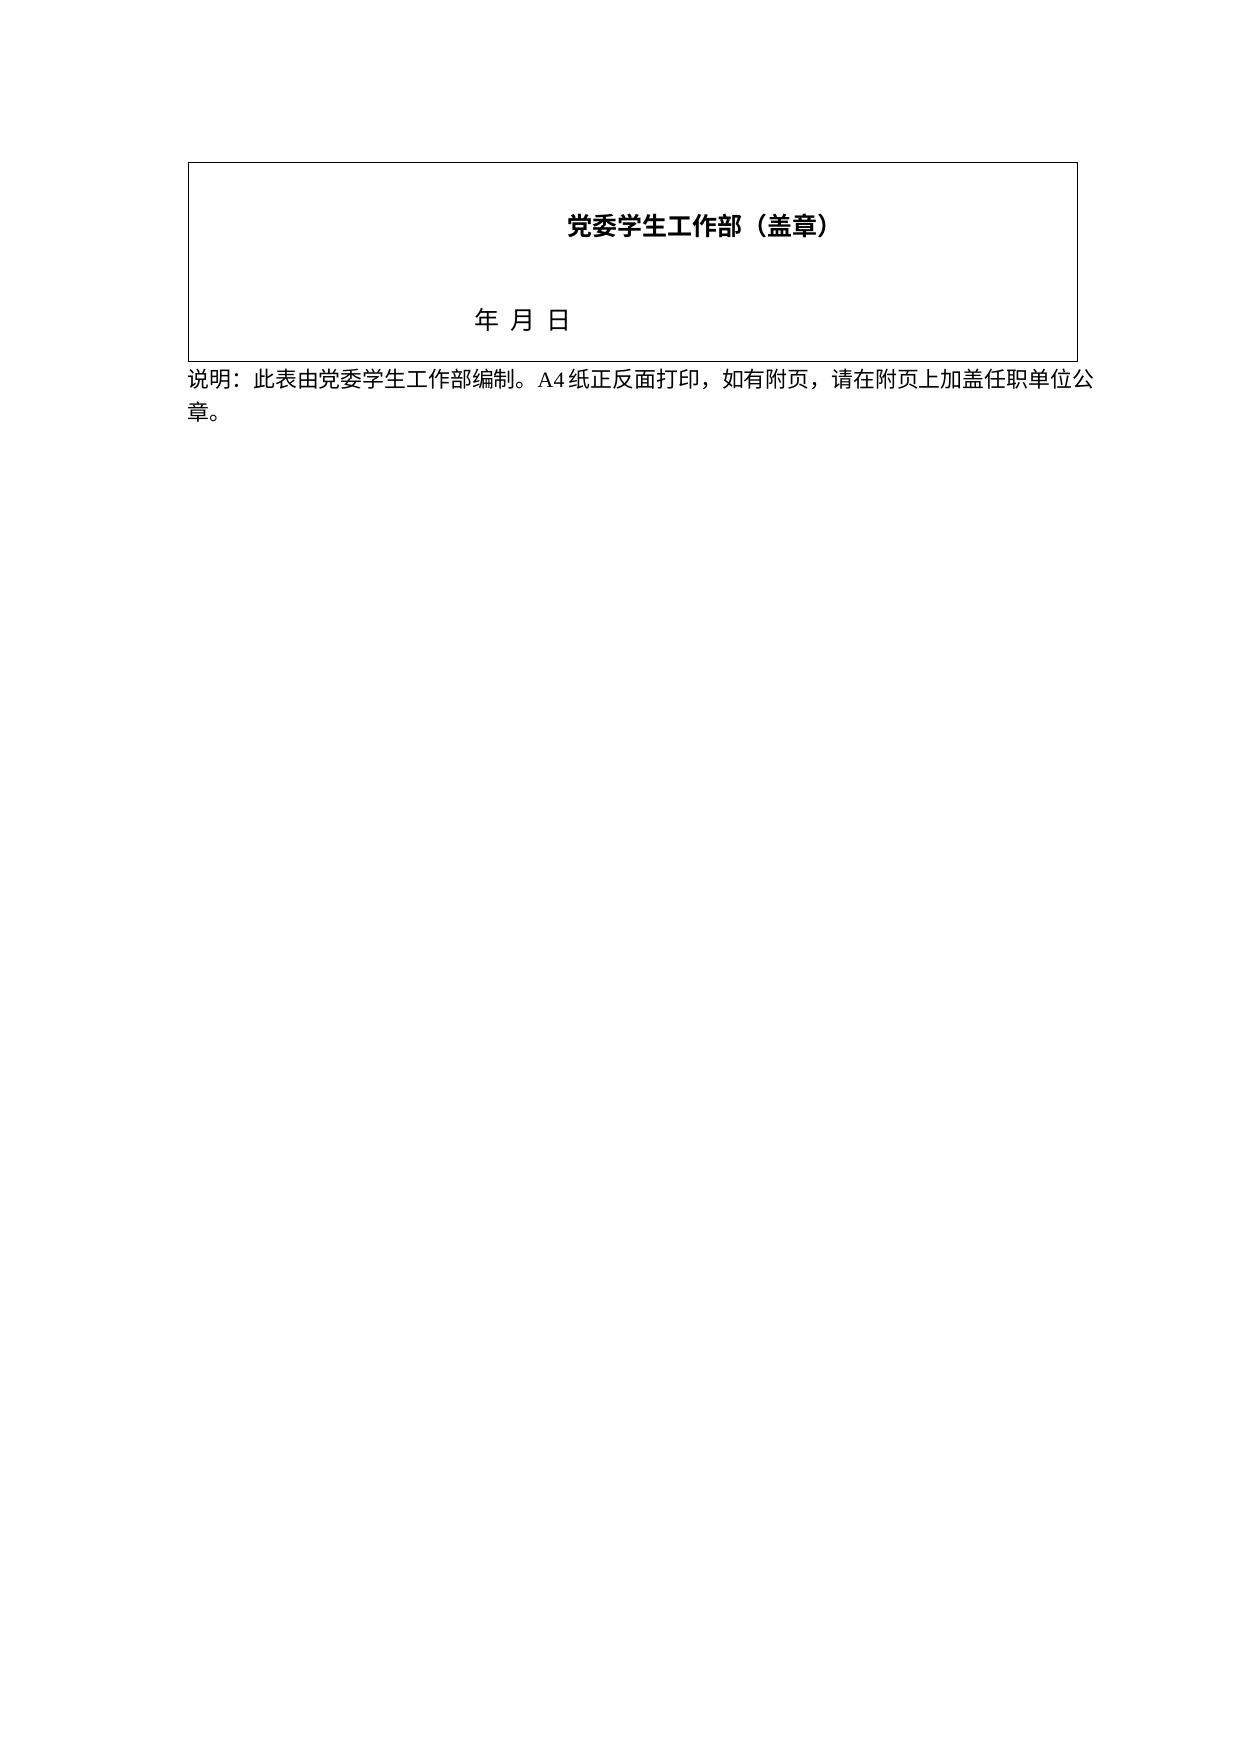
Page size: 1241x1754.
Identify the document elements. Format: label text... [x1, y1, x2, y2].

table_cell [189, 163, 1077, 361]
text 说明：此表由党委学生工作部编制。A4纸正反面打印，如有附页，请在附页上加盖任职单位公章。 [187, 362, 1107, 427]
